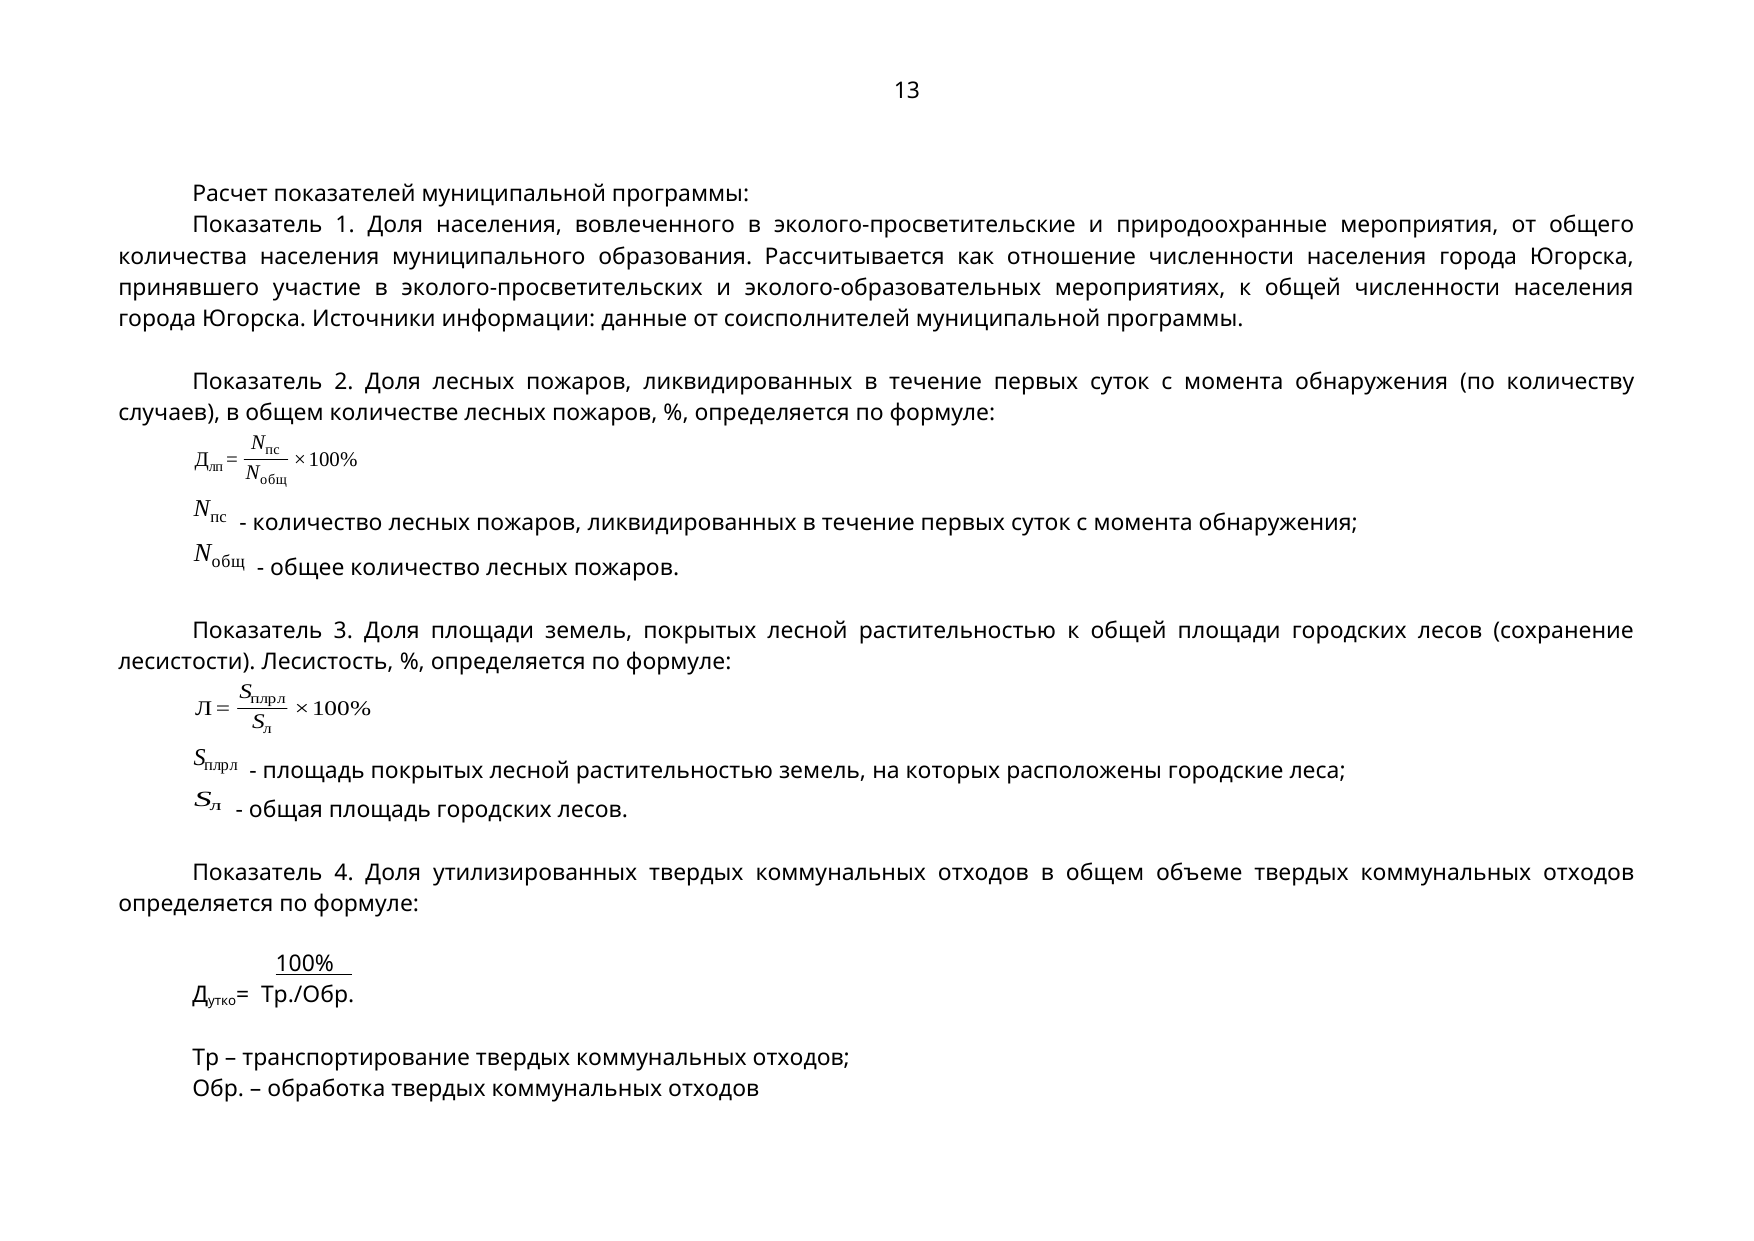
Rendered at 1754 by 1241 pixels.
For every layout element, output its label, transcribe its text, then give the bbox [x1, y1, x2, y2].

text Показатель 3. Доля площади земель, покрытых лесной растительностью к общей площади городских лесов (сохранение лесистости). Лесистость, %, определяется по формуле: [118, 613, 1636, 676]
text - общее количество лесных пожаров. [118, 537, 1636, 582]
list Показатель 1. Доля населения, вовлеченного в эколого-просветительские и природоохранные мероприятия, от общего количества населения муниципального образования. Рассчитывается как отношение численности населения города Югорска, принявшего участие в эколого-просветительских и эколого-образовательных мероприятиях, к общей численности населения города Югорска. Источники информации: данные от соисполнителей муниципальной программы. [118, 208, 1636, 333]
text Расчет показателей муниципальной программы: [118, 177, 1636, 208]
text - количество лесных пожаров, ликвидированных в течение первых суток с момента обнаружения; [118, 494, 1636, 537]
text - общая площадь городских лесов. [118, 785, 1636, 824]
text Тр – транспортирование твердых коммунальных отходов; [118, 1041, 1636, 1072]
text Обр. – обработка твердых коммунальных отходов [118, 1072, 1636, 1103]
text Дутко= Тр./Обр. [118, 978, 1636, 1009]
text Показатель 4. Доля утилизированных твердых коммунальных отходов в общем объеме твердых коммунальных отходов определяется по формуле: [118, 856, 1636, 918]
text - площадь покрытых лесной растительностью земель, на которых расположены городские леса; [118, 742, 1636, 785]
text 100% [118, 947, 1636, 978]
text Показатель 2. Доля лесных пожаров, ликвидированных в течение первых суток с момента обнаружения (по количеству случаев), в общем количестве лесных пожаров, %, определяется по формуле: [118, 365, 1636, 427]
